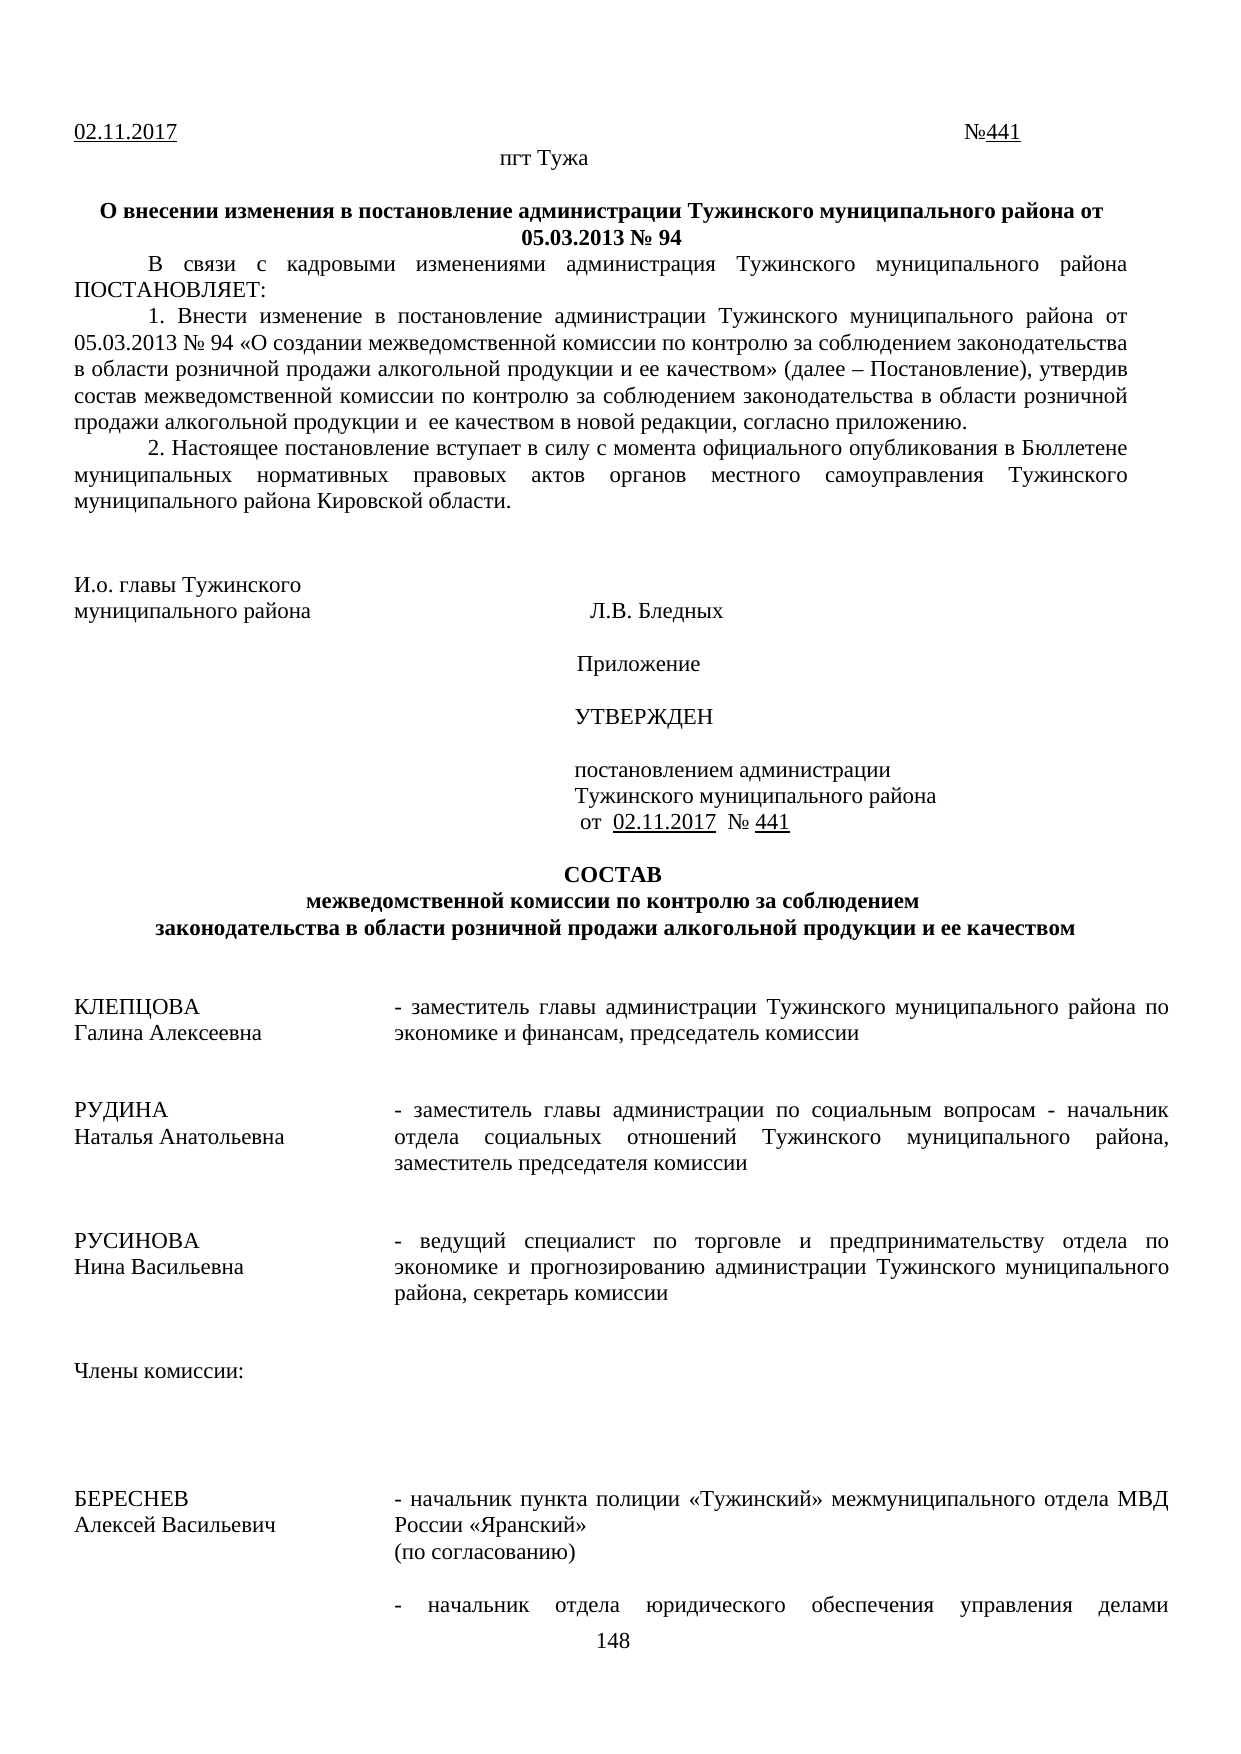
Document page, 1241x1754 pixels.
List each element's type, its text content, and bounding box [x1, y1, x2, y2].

text СОСТАВ [74, 861, 1152, 887]
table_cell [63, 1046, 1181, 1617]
text законодательства в области розничной продажи алкогольной продукции и ее качеством [74, 914, 1152, 940]
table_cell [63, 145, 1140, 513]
text межведомственной комиссии по контролю за соблюдением [74, 887, 1152, 914]
text Приложение [74, 650, 1152, 677]
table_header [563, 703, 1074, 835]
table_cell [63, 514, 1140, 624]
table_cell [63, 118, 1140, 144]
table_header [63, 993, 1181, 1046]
